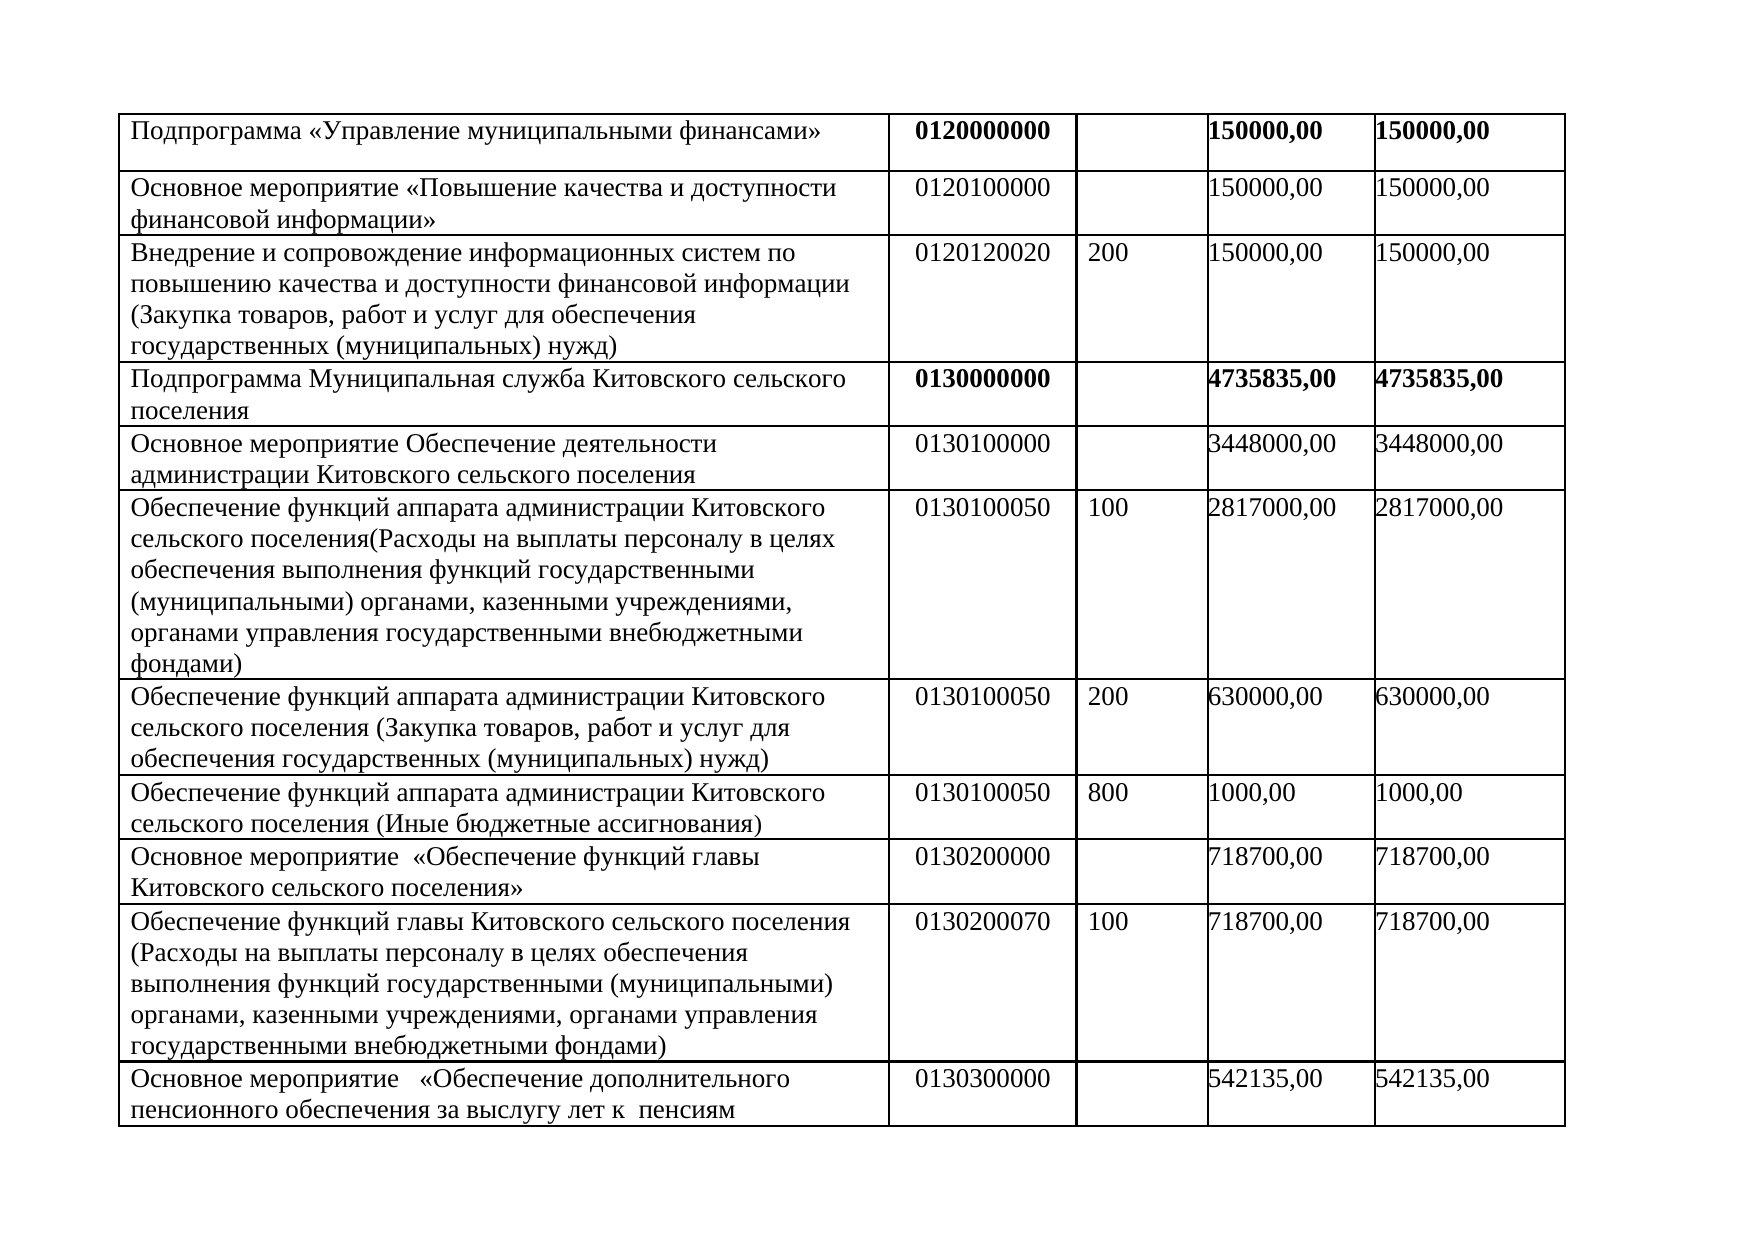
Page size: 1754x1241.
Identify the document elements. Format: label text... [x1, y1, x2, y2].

table_cell Внедрение и сопровождение информационных систем по повышению качества и доступности финансовой информации (Закупка товаров, работ и услуг для обеспечения государственных (муниципальных) нужд) [120, 236, 888, 361]
table_cell Основное мероприятие «Повышение качества и доступности финансовой информации» [120, 172, 888, 234]
table_cell 150000,00 [1209, 236, 1374, 361]
table_cell 0130000000 [890, 363, 1075, 425]
table_cell Обеспечение функций аппарата администрации Китовского сельского поселения(Расходы на выплаты персоналу в целях обеспечения выполнения функций государственными (муниципальными) органами, казенными учреждениями, органами управления государственными внебюджетными фондами) [120, 491, 888, 678]
table_cell Обеспечение функций главы Китовского сельского поселения (Расходы на выплаты персоналу в целях обеспечения выполнения функций государственными (муниципальными) органами, казенными учреждениями, органами управления государственными внебюджетными фондами) [120, 905, 888, 1060]
table_cell 1000,00 [1209, 776, 1374, 838]
table_cell [1078, 115, 1207, 169]
table_cell 542135,00 [1376, 1063, 1564, 1125]
table_cell 718700,00 [1209, 840, 1374, 902]
table_cell 2817000,00 [1209, 491, 1374, 678]
table_cell 150000,00 [1209, 115, 1374, 169]
table_cell [1078, 172, 1207, 234]
table_cell 0130100000 [890, 427, 1075, 489]
table_cell 150000,00 [1376, 115, 1564, 169]
table_cell 718700,00 [1376, 905, 1564, 1060]
table_cell [1078, 1063, 1207, 1125]
table_cell 0120100000 [890, 172, 1075, 234]
table_cell 0130300000 [890, 1063, 1075, 1125]
table_cell 0130200000 [890, 840, 1075, 902]
table_cell 718700,00 [1209, 905, 1374, 1060]
table_cell 630000,00 [1209, 680, 1374, 774]
table_cell Обеспечение функций аппарата администрации Китовского сельского поселения (Иные бюджетные ассигнования) [120, 776, 888, 838]
table_cell 0130100050 [890, 491, 1075, 678]
table_cell [1078, 840, 1207, 902]
table_cell 0130100050 [890, 680, 1075, 774]
table_cell 150000,00 [1376, 172, 1564, 234]
table_cell Обеспечение функций аппарата администрации Китовского сельского поселения (Закупка товаров, работ и услуг для обеспечения государственных (муниципальных) нужд) [120, 680, 888, 774]
table_cell 150000,00 [1376, 236, 1564, 361]
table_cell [120, 1063, 888, 1125]
table_cell 1000,00 [1376, 776, 1564, 838]
table_cell 100 [1078, 905, 1207, 1060]
table_cell [1078, 363, 1207, 425]
table_cell [1078, 427, 1207, 489]
table_cell 0130200070 [890, 905, 1075, 1060]
table_cell 0120120020 [890, 236, 1075, 361]
table_cell 800 [1078, 776, 1207, 838]
table_cell Основное мероприятие «Обеспечение функций главы Китовского сельского поселения» [120, 840, 888, 902]
table_cell Подпрограмма «Управление муниципальными финансами» [120, 115, 888, 169]
table_cell Подпрограмма Муниципальная служба Китовского сельского поселения [120, 363, 888, 425]
table_cell Основное мероприятие Обеспечение деятельности администрации Китовского сельского поселения [120, 427, 888, 489]
table_cell 3448000,00 [1376, 427, 1564, 489]
table_cell 3448000,00 [1209, 427, 1374, 489]
table_cell 0120000000 [890, 115, 1075, 169]
table_cell 4735835,00 [1376, 363, 1564, 425]
table_cell 200 [1078, 680, 1207, 774]
table_cell 0130100050 [890, 776, 1075, 838]
table_cell 100 [1078, 491, 1207, 678]
table_cell 150000,00 [1209, 172, 1374, 234]
table_cell 200 [1078, 236, 1207, 361]
table_cell 2817000,00 [1376, 491, 1564, 678]
table_cell 630000,00 [1376, 680, 1564, 774]
table_cell 542135,00 [1209, 1063, 1374, 1125]
table_cell 718700,00 [1376, 840, 1564, 902]
table_cell 4735835,00 [1209, 363, 1374, 425]
